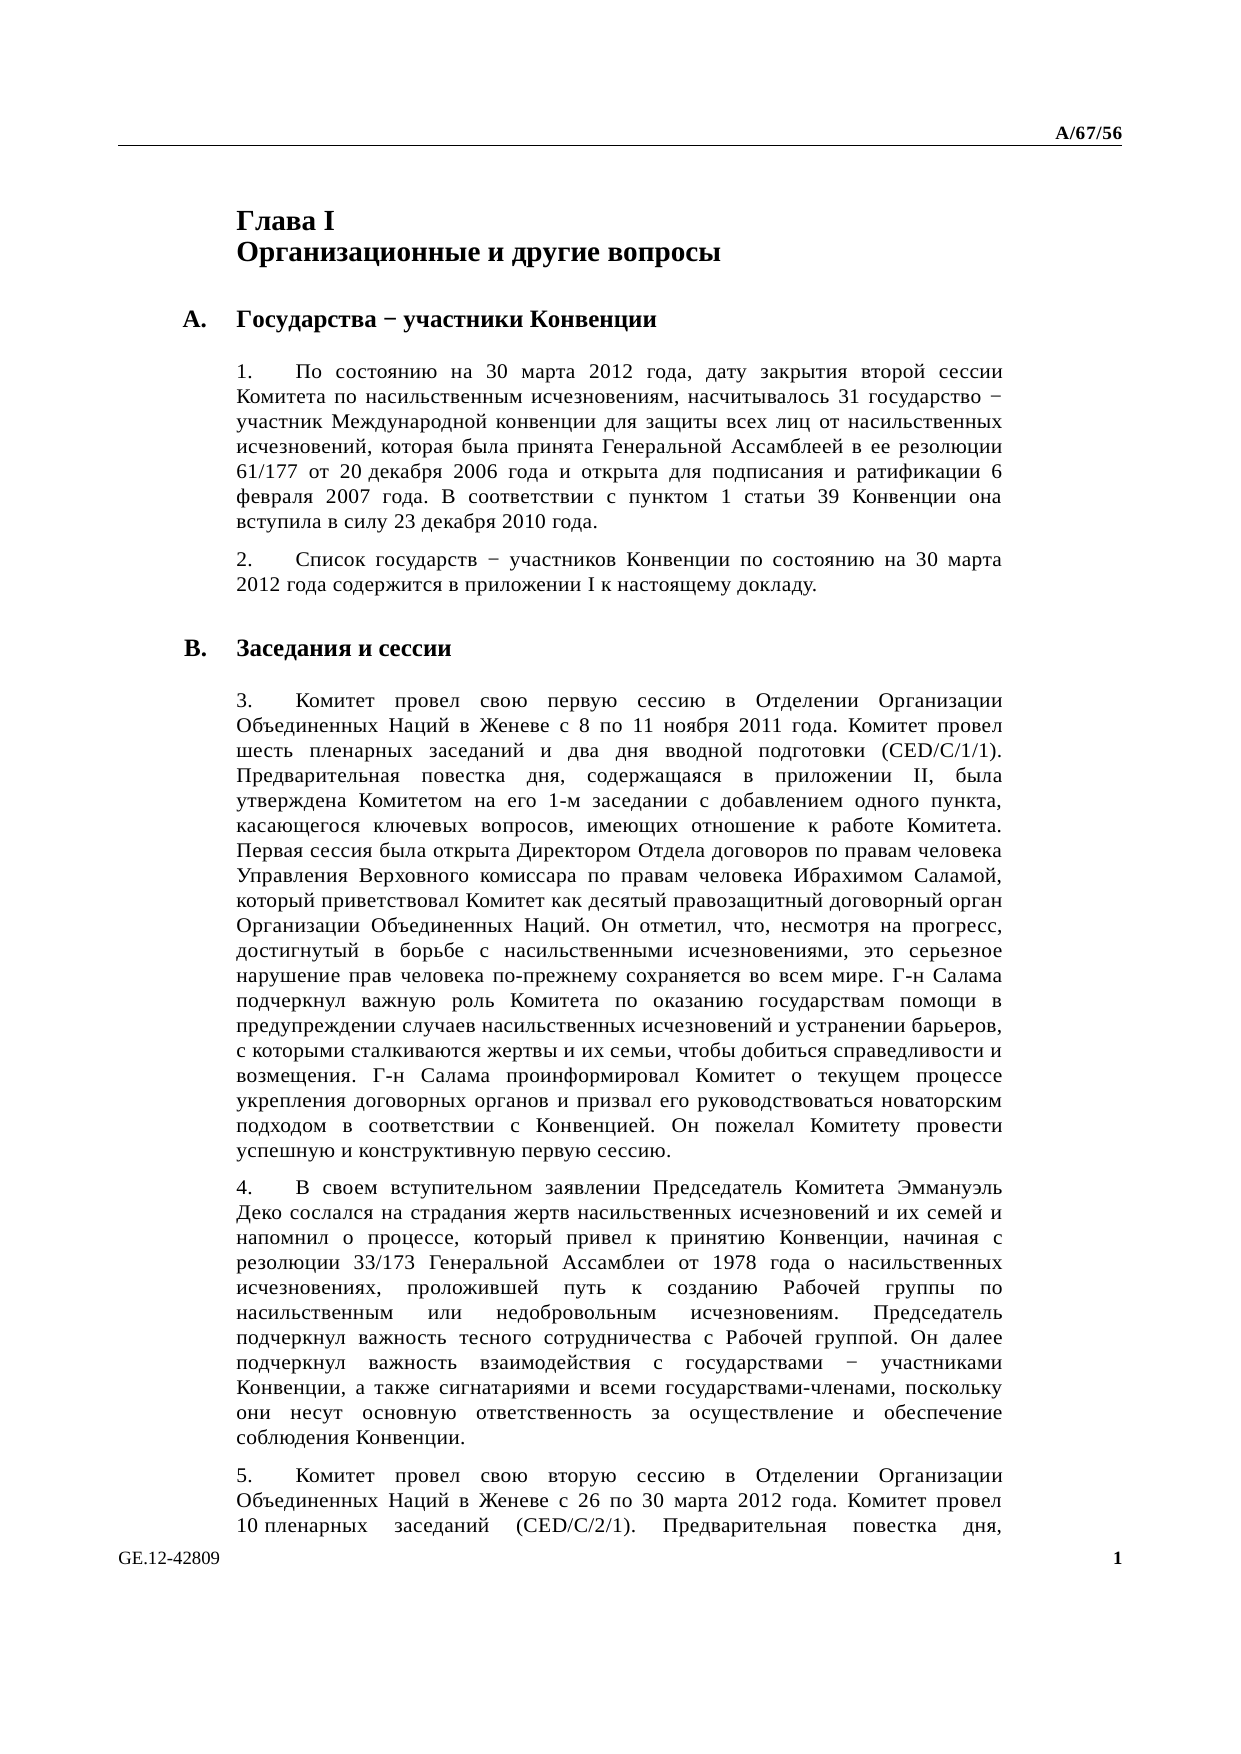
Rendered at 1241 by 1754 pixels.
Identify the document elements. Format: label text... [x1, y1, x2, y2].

text Глава I Организационные и другие вопросы [118, 205, 1004, 268]
text 3. Комитет провел свою первую сессию в Отделении Организации Объединенных Наций в Женеве с 8 по 11 ноября 2011 года. Комитет провел шесть пленарных заседаний и два дня вводной подготовки (CED/C/1/1). Предварительная повестка дня, содержащаяся в приложении II, была утверждена Комитетом на его 1-м заседании с добавлением одного пункта, касающегося ключевых вопросов, имеющих отношение к работе Комитета. Первая сессия была открыта Директором Отдела договоров по правам человека Управления Верховного комиссара по правам человека Ибрахимом Саламой, который приветствовал Комитет как десятый правозащитный договорный орган Организации Объединенных Наций. Он отметил, что, несмотря на прогресс, достигнутый в борьбе с насильственными исчезновениями, это серьезное нарушение прав человека по-прежнему сохраняется во всем мире. Г-н Салама подчеркнул важную роль Комитета по оказанию государствам помощи в предупреждении случаев насильственных исчезновений и устранении барьеров, с которыми сталкиваются жертвы и их семьи, чтобы добиться справедливости и возмещения. Г-н Салама проинформировал Комитет о текущем процессе укрепления договорных органов и призвал его руководствоваться новаторским подходом в соответствии с Конвенцией. Он пожелал Комитету провести успешную и конструктивную первую сессию. [236, 687, 1004, 1162]
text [236, 1462, 1004, 1537]
text 2. Список государств − участников Конвенции по состоянию на 30 марта 2012 года содержится в приложении I к настоящему докладу. [236, 546, 1004, 596]
text А. Государства − участники Конвенции [118, 305, 1004, 333]
text 4. В своем вступительном заявлении Председатель Комитета Эммануэль Деко сослался на страдания жертв насильственных исчезновений и их семей и напомнил о процессе, который привел к принятию Конвенции, начиная с резолюции 33/173 Генеральной Ассамблеи от 1978 года о насильственных исчезновениях, проложившей путь к созданию Рабочей группы по насильственным или недобровольным исчезновениям. Председатель подчеркнул важность тесного сотрудничества с Рабочей группой. Он далее подчеркнул важность взаимодействия с государствами − участниками Конвенции, а также сигнатариями и всеми государствами-членами, поскольку они несут основную ответственность за осуществление и обеспечение соблюдения Конвенции. [236, 1174, 1004, 1449]
text В. Заседания и сессии [118, 633, 1004, 662]
text 1. По состоянию на 30 марта 2012 года, дату закрытия второй сессии Комитета по насильственным исчезновениям, насчитывалось 31 государство − участник Международной конвенции для защиты всех лиц от насильственных исчезновений, которая была принята Генеральной Ассамблеей в ее резолюции 61/177 от 20 декабря 2006 года и открыта для подписания и ратификации 6 февраля 2007 года. В соответствии с пунктом 1 статьи 39 Конвенции она вступила в силу 23 декабря 2010 года. [236, 358, 1004, 533]
